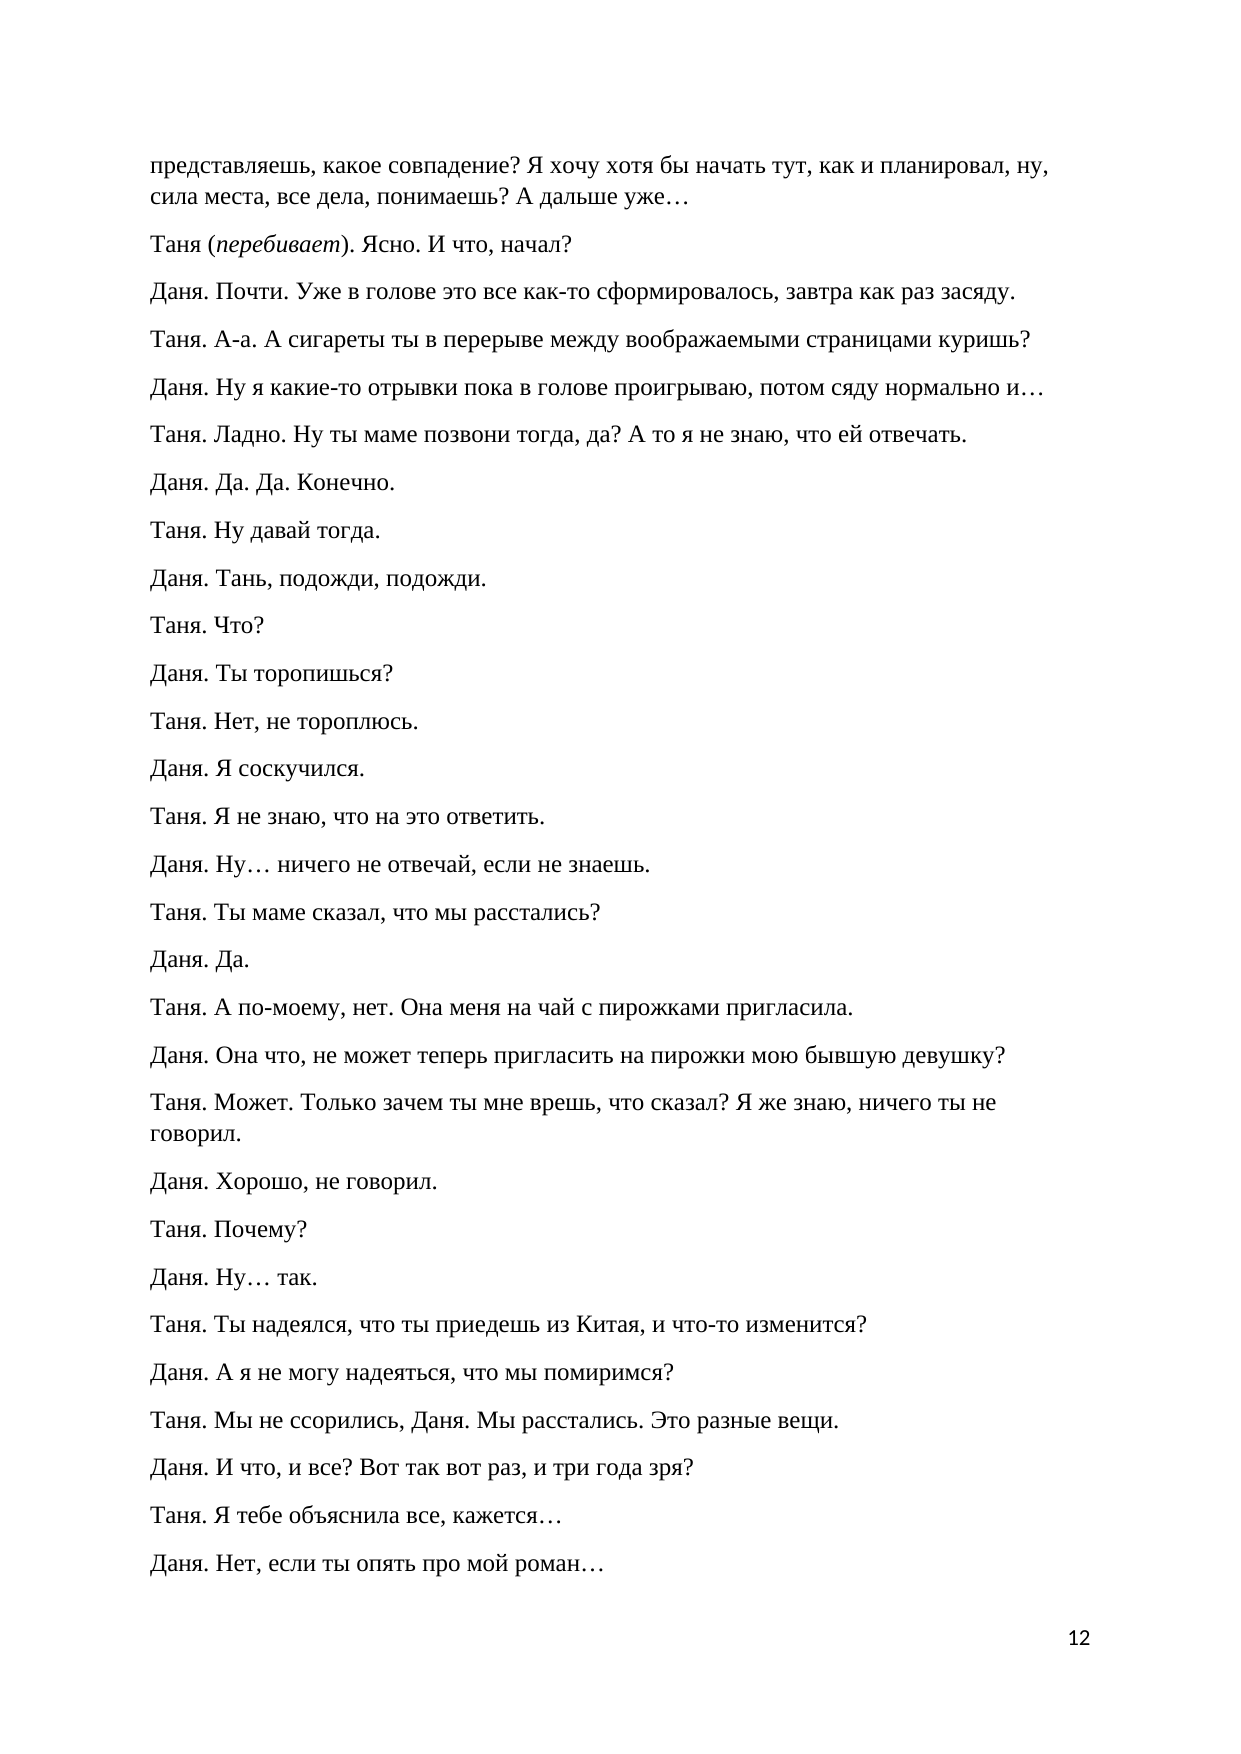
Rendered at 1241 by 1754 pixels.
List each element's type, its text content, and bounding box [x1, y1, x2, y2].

text Таня. Я не знаю, что на это ответить. [150, 801, 1090, 830]
text Даня. Тань, подожди, подожди. [150, 563, 1090, 591]
text Даня. Да. Да. Конечно. [150, 467, 1090, 496]
text Даня. Да. [150, 944, 1090, 973]
text Таня. Ты маме сказал, что мы расстались? [150, 897, 1090, 925]
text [150, 150, 1090, 210]
text Даня. Я соскучился. [150, 753, 1090, 782]
text Даня. Нет, если ты опять про мой роман… [150, 1548, 1090, 1577]
text Таня. Почему? [150, 1214, 1090, 1243]
text Таня. Ладно. Ну ты маме позвони тогда, да? А то я не знаю, что ей отвечать. [150, 419, 1090, 448]
text Даня. Ну… так. [150, 1262, 1090, 1290]
text Даня. Хорошо, не говорил. [150, 1166, 1090, 1195]
text Таня. Что? [150, 610, 1090, 639]
text Таня. Ты надеялся, что ты приедешь из Китая, и что-то изменится? [150, 1309, 1090, 1338]
text Таня (перебивает). Ясно. И что, начал? [150, 229, 1090, 257]
text Даня. Ну… ничего не отвечай, если не знаешь. [150, 849, 1090, 878]
text Таня. Мы не ссорились, Даня. Мы расстались. Это разные вещи. [150, 1405, 1090, 1433]
text Таня. Ну давай тогда. [150, 515, 1090, 544]
text Даня. Ты торопишься? [150, 658, 1090, 687]
text Таня. Я тебе объяснила все, кажется… [150, 1500, 1090, 1529]
text Даня. Она что, не может теперь пригласить на пирожки мою бывшую девушку? [150, 1040, 1090, 1068]
text Даня. Почти. Уже в голове это все как-то сформировалось, завтра как раз засяду. [150, 276, 1090, 305]
text Таня. Нет, не тороплюсь. [150, 706, 1090, 734]
text Даня. А я не могу надеяться, что мы помиримся? [150, 1357, 1090, 1386]
text Даня. Ну я какие-то отрывки пока в голове проигрываю, потом сяду нормально и… [150, 372, 1090, 401]
text Таня. Может. Только зачем ты мне врешь, что сказал? Я же знаю, ничего ты не говорил. [150, 1087, 1090, 1147]
text Таня. А-а. А сигареты ты в перерыве между воображаемыми страницами куришь? [150, 324, 1090, 353]
text Даня. И что, и все? Вот так вот раз, и три года зря? [150, 1452, 1090, 1481]
text Таня. А по-моему, нет. Она меня на чай с пирожками пригласила. [150, 992, 1090, 1021]
